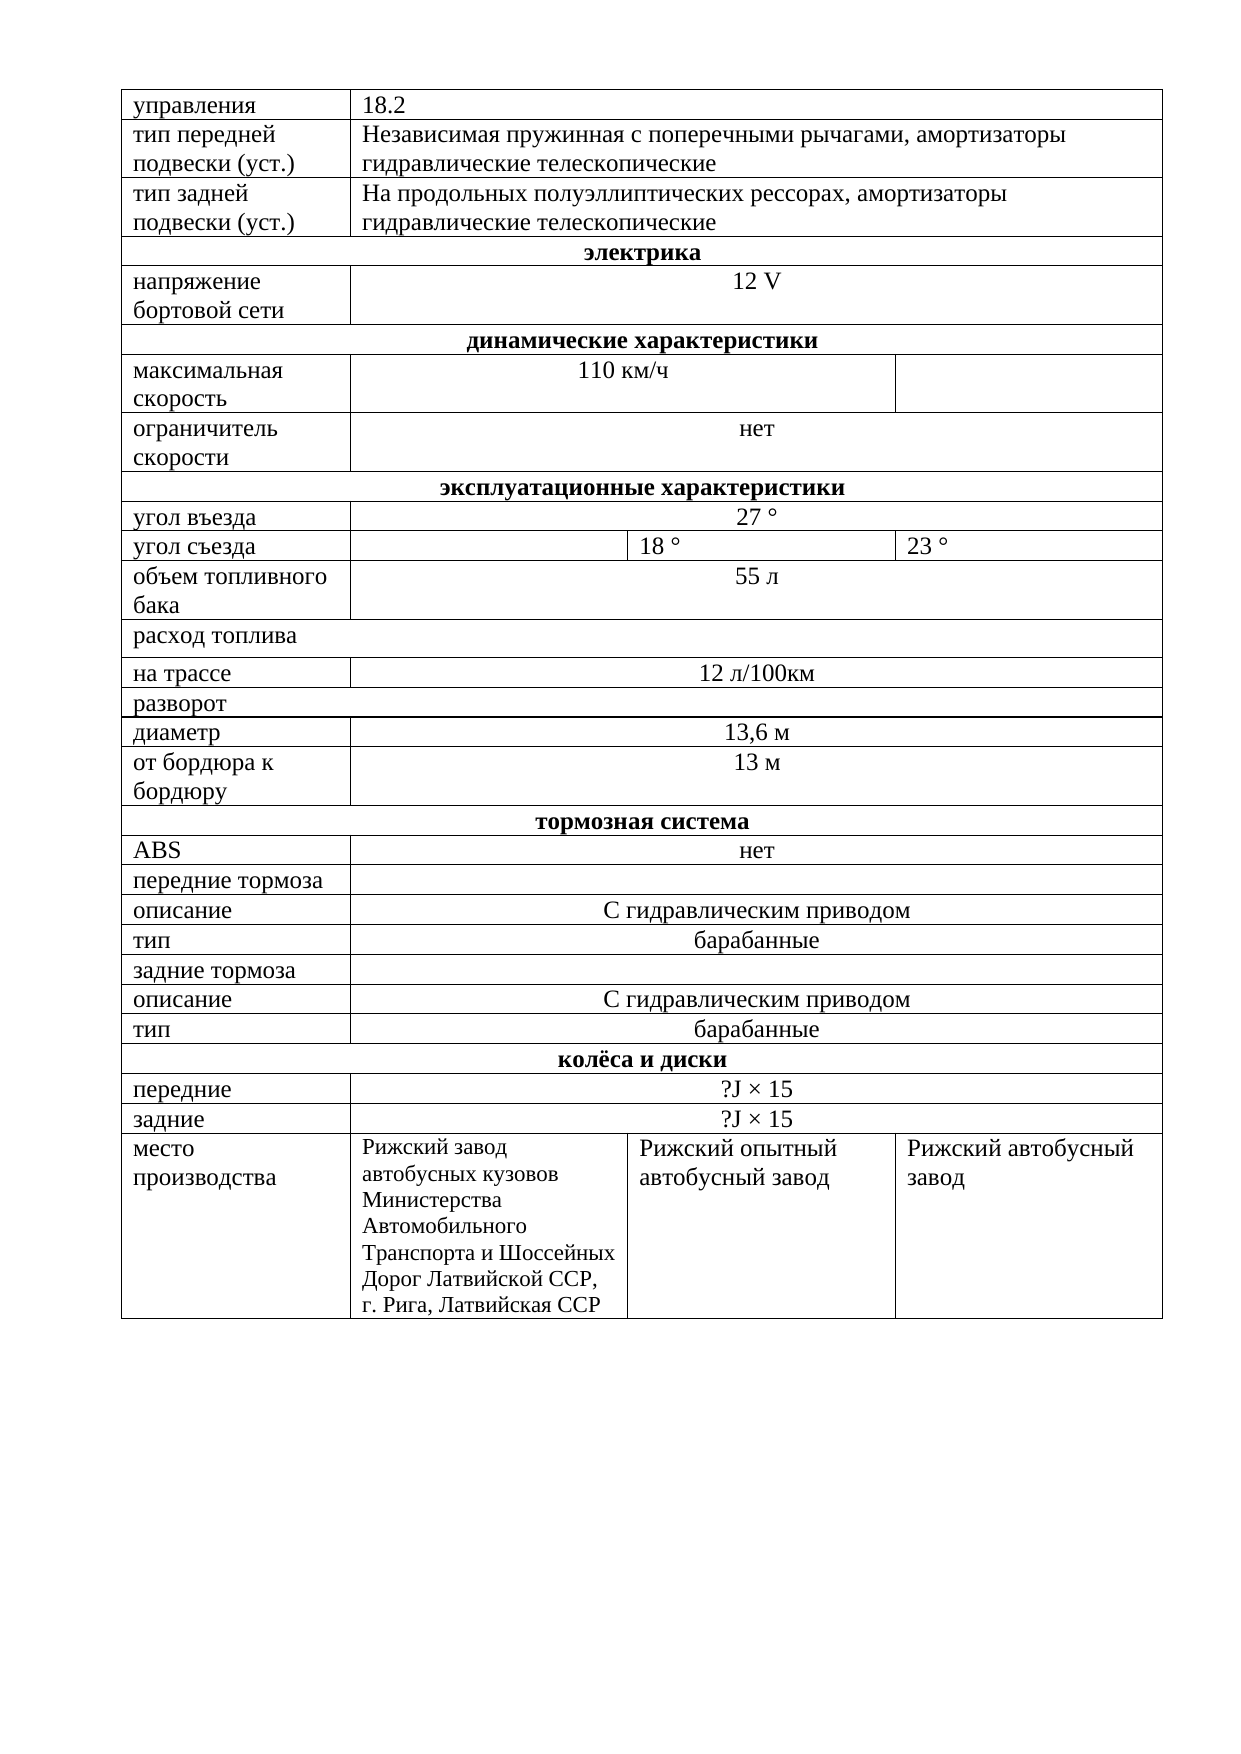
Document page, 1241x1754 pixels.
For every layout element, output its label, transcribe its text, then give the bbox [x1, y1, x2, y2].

table_cell эксплуатационные характеристики [122, 472, 1162, 501]
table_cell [122, 90, 350, 118]
table_cell 13 м [351, 747, 1162, 805]
table_cell [351, 865, 1162, 894]
table_cell барабанные [351, 925, 1162, 954]
table_cell 55 л [351, 561, 1162, 619]
table_cell ограничитель скорости [122, 413, 350, 471]
table_cell Рижский автобусный завод [896, 1134, 1162, 1318]
table_cell на трассе [122, 658, 350, 687]
table_cell тип [122, 1014, 350, 1043]
table_cell [351, 531, 627, 560]
table_cell 110 км/ч [351, 355, 895, 412]
table_cell 27 ° [351, 502, 1162, 530]
table_cell ?J × 15 [351, 1074, 1162, 1103]
table_cell Рижский опытный автобусный завод [628, 1134, 895, 1318]
table_cell [351, 955, 1162, 983]
table_cell от бордюра к бордюру [122, 747, 350, 805]
table_cell нет [351, 413, 1162, 471]
table_cell место производства [122, 1134, 350, 1318]
table_cell задние [122, 1104, 350, 1132]
table_cell максимальная скорость [122, 355, 350, 412]
table_cell напряжение бортовой сети [122, 266, 350, 324]
table_cell С гидравлическим приводом [351, 895, 1162, 924]
table_cell описание [122, 985, 350, 1013]
table_cell расход топлива [122, 620, 1162, 648]
table_cell Рижский завод автобусных кузовов Министерства Автомобильного Транспорта и Шоссейных Дорог Латвийской ССР, г. Рига, Латвийская ССР [351, 1134, 627, 1318]
table_cell ?J × 15 [351, 1104, 1162, 1132]
table_cell 23 ° [896, 531, 1162, 560]
table_cell [122, 649, 1162, 657]
table_cell 18 ° [628, 531, 895, 560]
table_cell задние тормоза [122, 955, 350, 983]
table_cell На продольных полуэллиптических рессорах, амортизаторы гидравлические телескопические [351, 178, 1162, 236]
table_cell колёса и диски [122, 1044, 1162, 1073]
table_cell тип передней подвески (уст.) [122, 120, 350, 177]
table_cell разворот [122, 688, 1162, 716]
table_cell [896, 355, 1162, 412]
table_cell диаметр [122, 718, 350, 746]
table_cell нет [351, 836, 1162, 864]
table_cell передние тормоза [122, 865, 350, 894]
table_cell описание [122, 895, 350, 924]
table_cell угол съезда [122, 531, 350, 560]
table_cell электрика [122, 237, 1162, 265]
table_cell 12 л/100км [351, 658, 1162, 687]
table_cell тип [122, 925, 350, 954]
table_cell тормозная система [122, 806, 1162, 834]
table_cell тип задней подвески (уст.) [122, 178, 350, 236]
table_cell 12 V [351, 266, 1162, 324]
table_cell Независимая пружинная с поперечными рычагами, амортизаторы гидравлические телескопические [351, 120, 1162, 177]
table_cell динамические характеристики [122, 325, 1162, 354]
table_cell ABS [122, 836, 350, 864]
table_cell угол въезда [122, 502, 350, 530]
table_cell С гидравлическим приводом [351, 985, 1162, 1013]
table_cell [351, 90, 1162, 118]
table_cell объем топливного бака [122, 561, 350, 619]
table_cell барабанные [351, 1014, 1162, 1043]
table_cell 13,6 м [351, 718, 1162, 746]
table_cell передние [122, 1074, 350, 1103]
